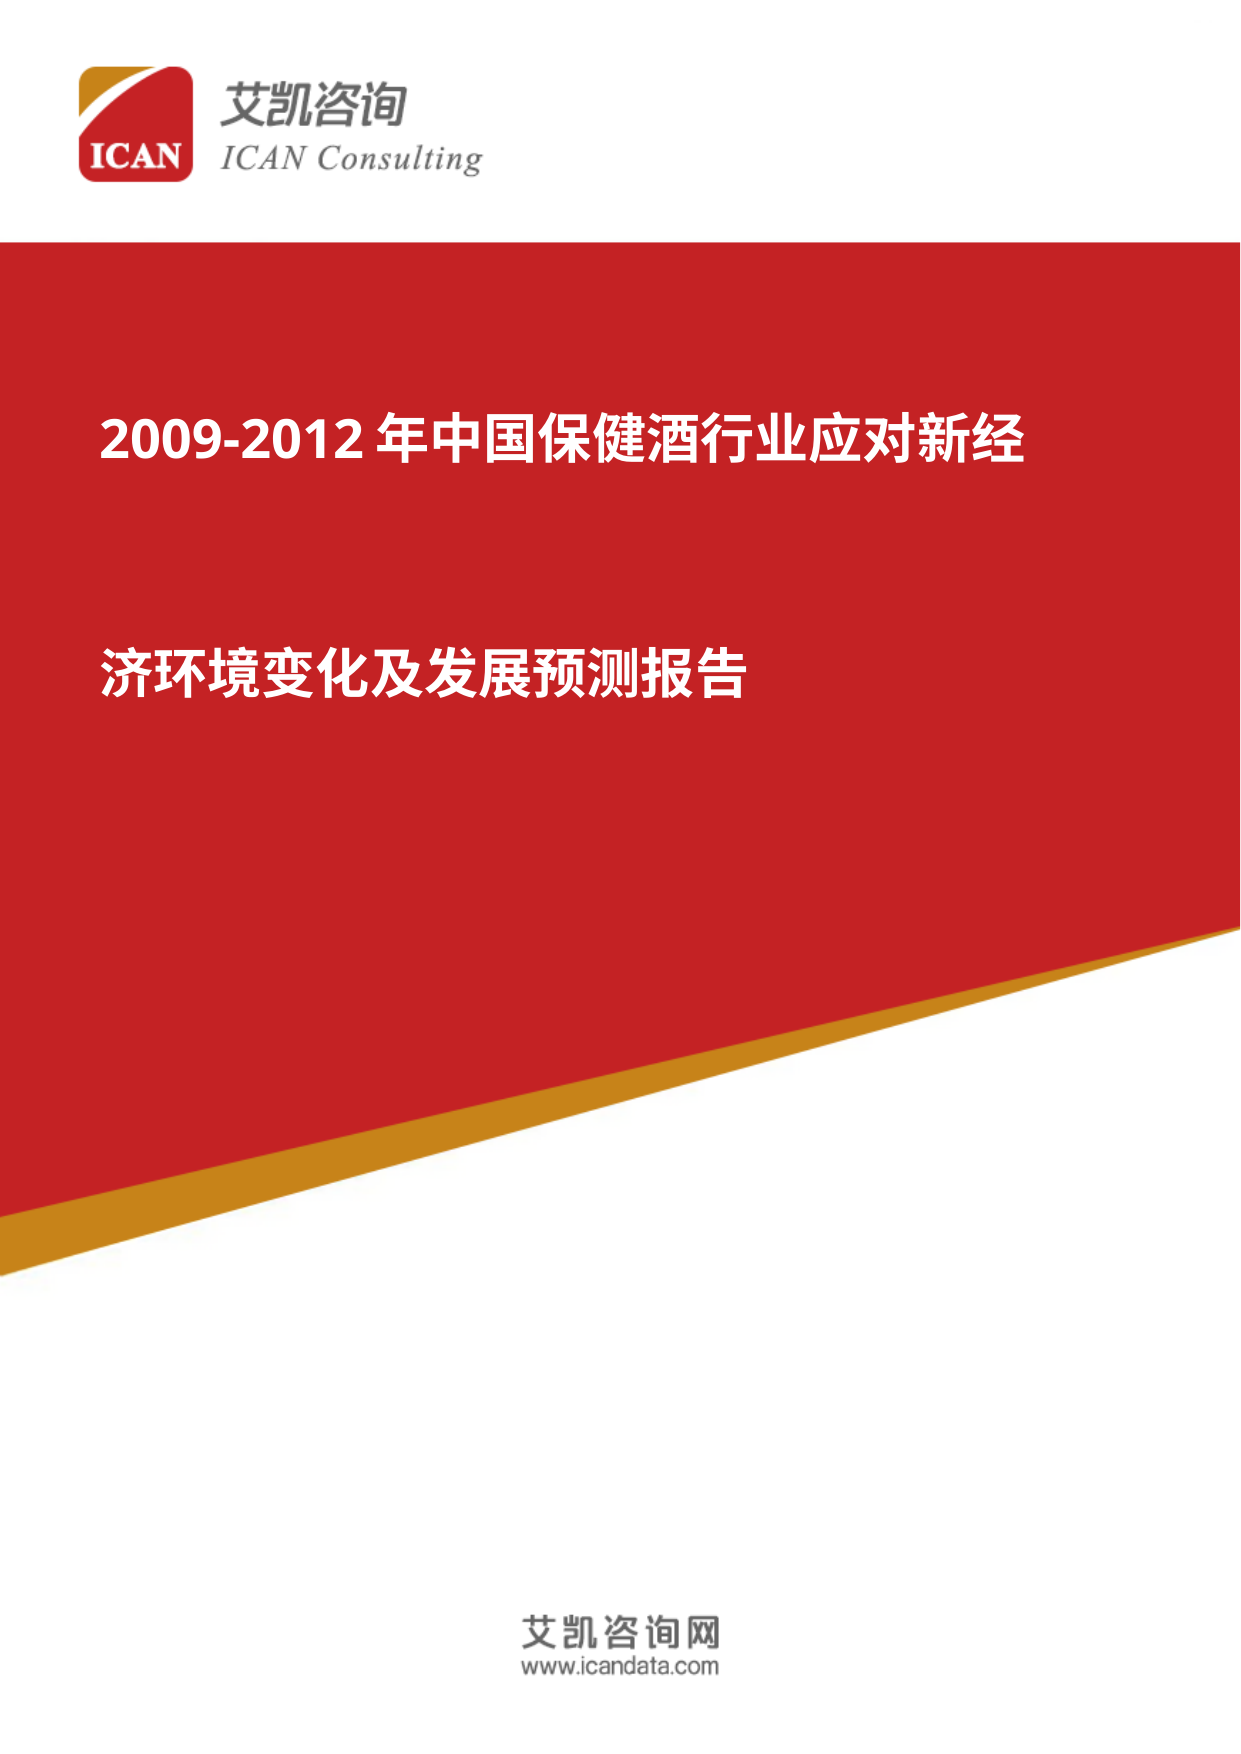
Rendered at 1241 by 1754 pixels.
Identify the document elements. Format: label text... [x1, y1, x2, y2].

subtitle 2009-2012年中国保健酒行业应对新经济环境变化及发展预测报告 [99, 386, 1053, 718]
picture [0, 5, 1241, 1754]
